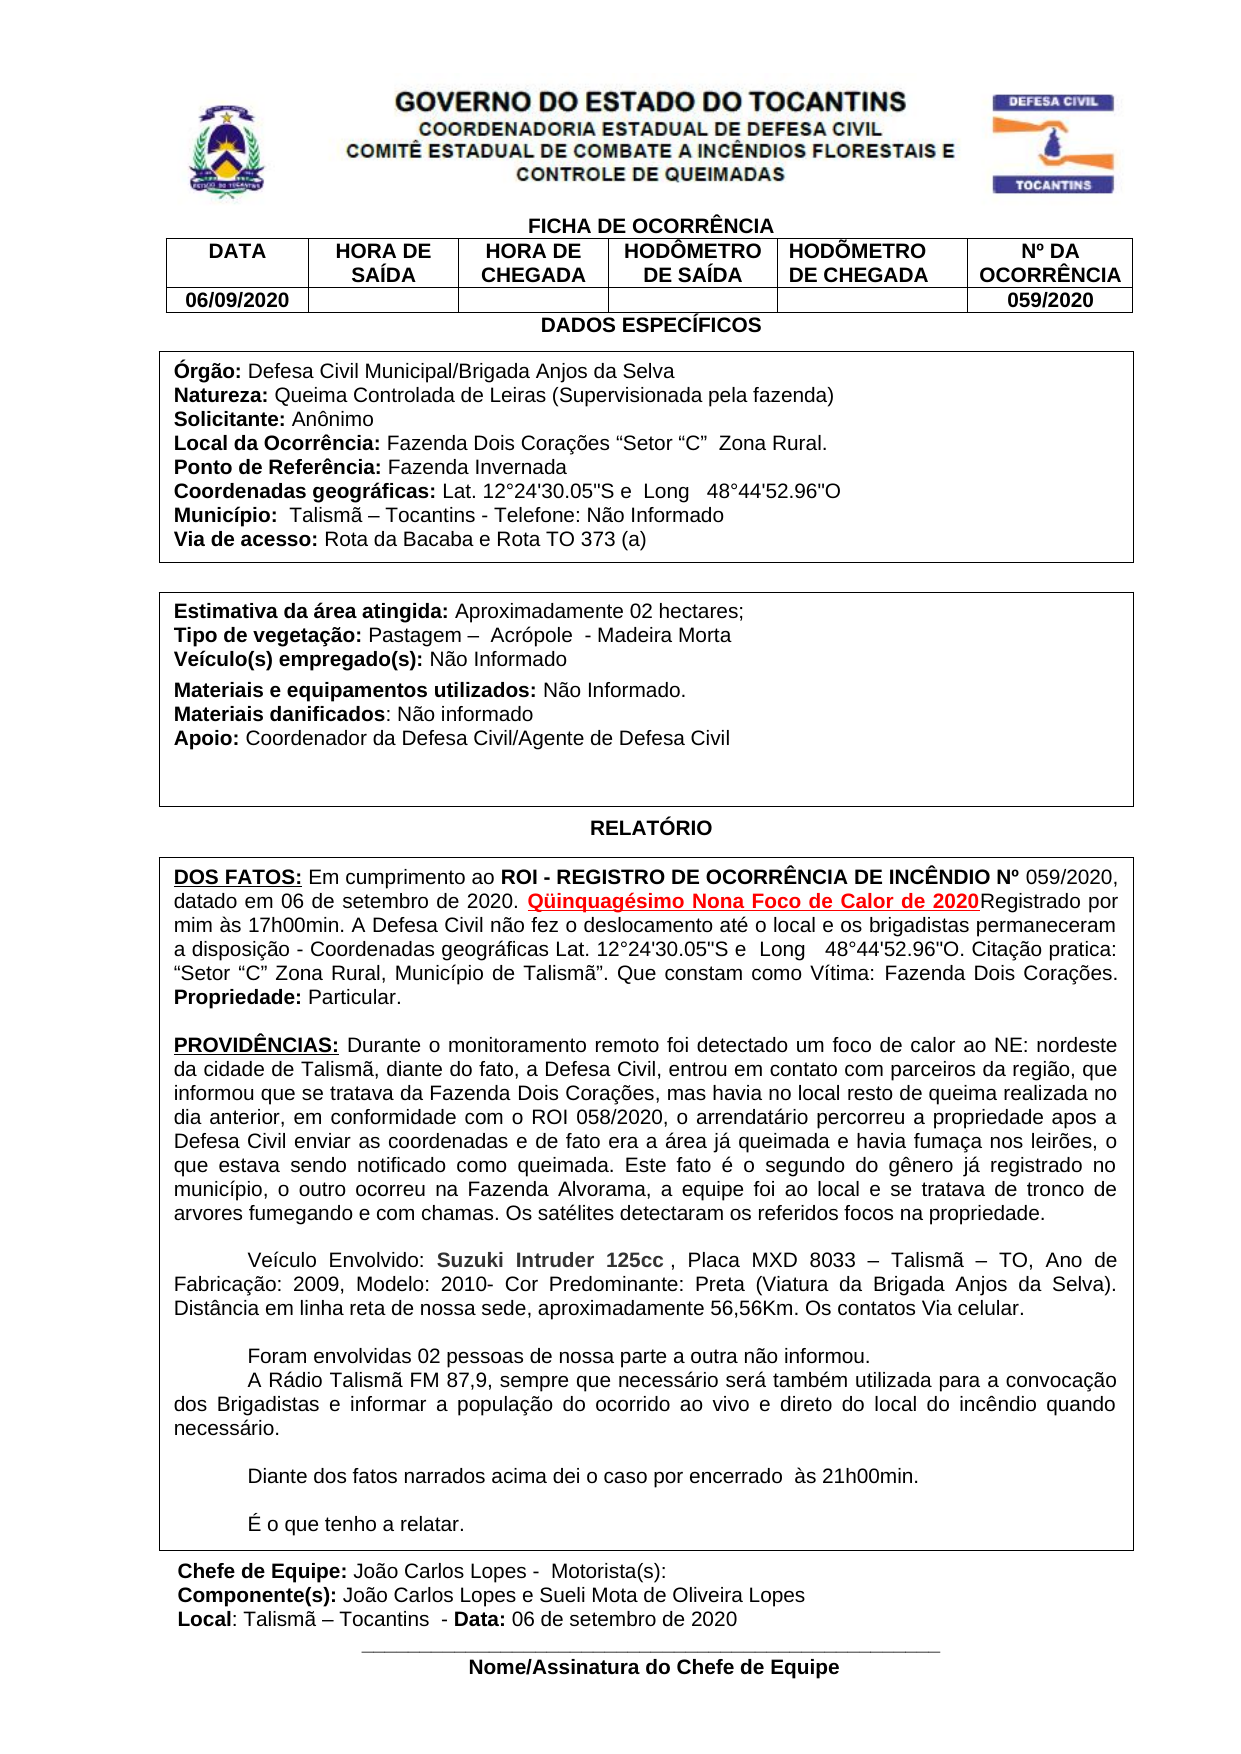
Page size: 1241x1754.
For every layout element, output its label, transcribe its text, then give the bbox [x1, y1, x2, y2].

picture [177, 73, 1125, 214]
text FICHA DE OCORRÊNCIA [177, 214, 1125, 238]
table_cell [459, 288, 608, 312]
table_cell 06/09/2020 [167, 288, 308, 312]
text RELATÓRIO [177, 816, 1125, 840]
table_cell [309, 288, 458, 312]
table_cell [778, 288, 967, 312]
text Local: Talismã – Tocantins - Data: 06 de setembro de 2020 [177, 1607, 1125, 1631]
text Nome/Assinatura do Chefe de Equipe [177, 1654, 1125, 1678]
table_header HODÔMETRO DE SAÍDA [609, 239, 777, 287]
table_header HORA DE SAÍDA [309, 239, 458, 287]
text __________________________________________________ [177, 1631, 1125, 1654]
table_header DATA [167, 239, 308, 287]
text Componente(s): João Carlos Lopes e Sueli Mota de Oliveira Lopes [177, 1583, 1125, 1607]
table_cell 059/2020 [968, 288, 1132, 312]
table_header HODÕMETRO DE CHEGADA [778, 239, 967, 287]
table_header HORA DE CHEGADA [459, 239, 608, 287]
text DADOS ESPECÍFICOS [177, 313, 1125, 337]
table_header Nº DA OCORRÊNCIA [968, 239, 1132, 287]
table_cell [609, 288, 777, 312]
text Chefe de Equipe: João Carlos Lopes - Motorista(s): [177, 1559, 1125, 1583]
